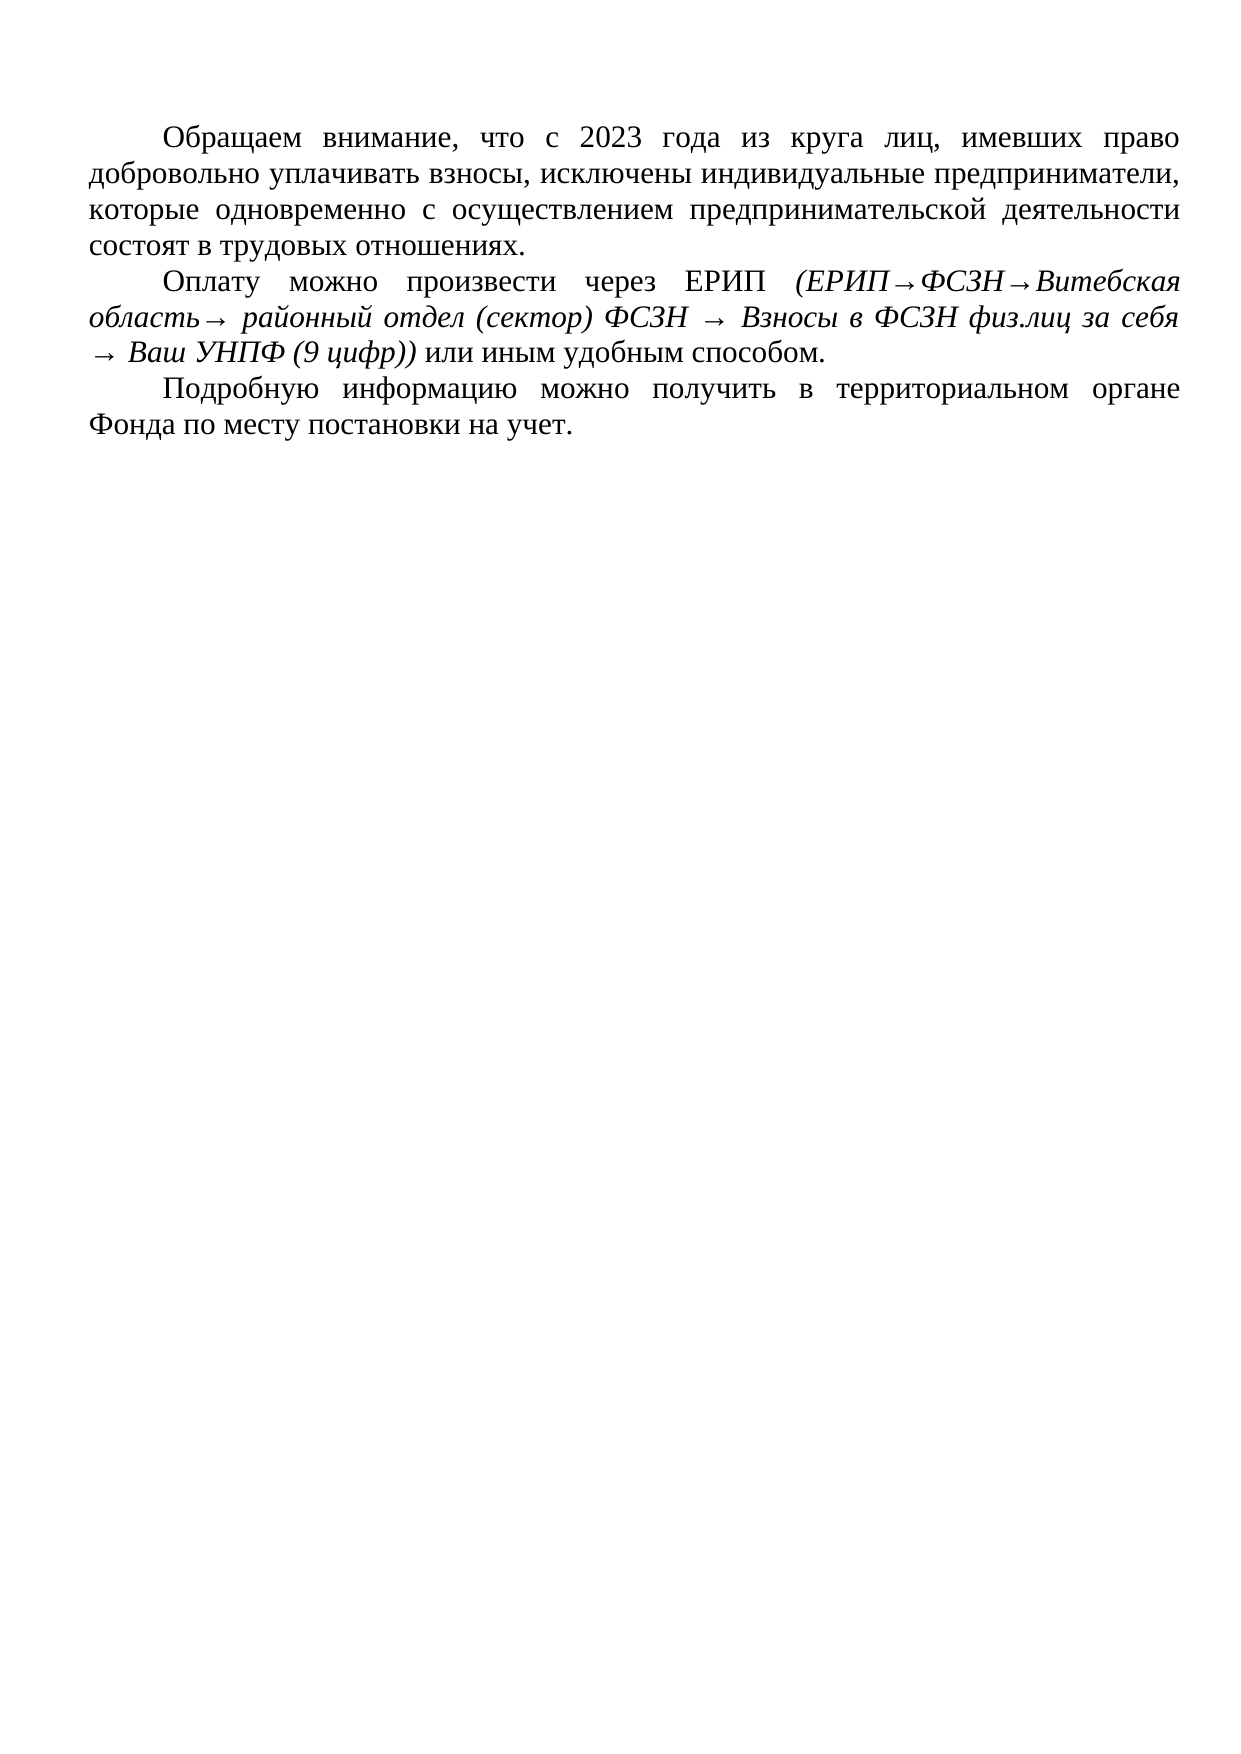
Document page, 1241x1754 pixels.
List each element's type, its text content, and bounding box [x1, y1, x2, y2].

text Обращаем внимание, что с 2023 года из круга лиц, имевших право добровольно уплачивать взносы, исключены индивидуальные предприниматели, которые одновременно с осуществлением предпринимательской деятельности состоят в трудовых отношениях. [89, 118, 1181, 262]
text Подробную информацию можно получить в территориальном органе Фонда по месту постановки на учет. [89, 370, 1181, 442]
text Оплату можно произвести через ЕРИП (ЕРИП→ФСЗН→Витебская область→ районный отдел (сектор) ФСЗН → Взносы в ФСЗН физ.лиц за себя → Ваш УНПФ (9 цифр)) или иным удобным способом. [89, 262, 1181, 370]
